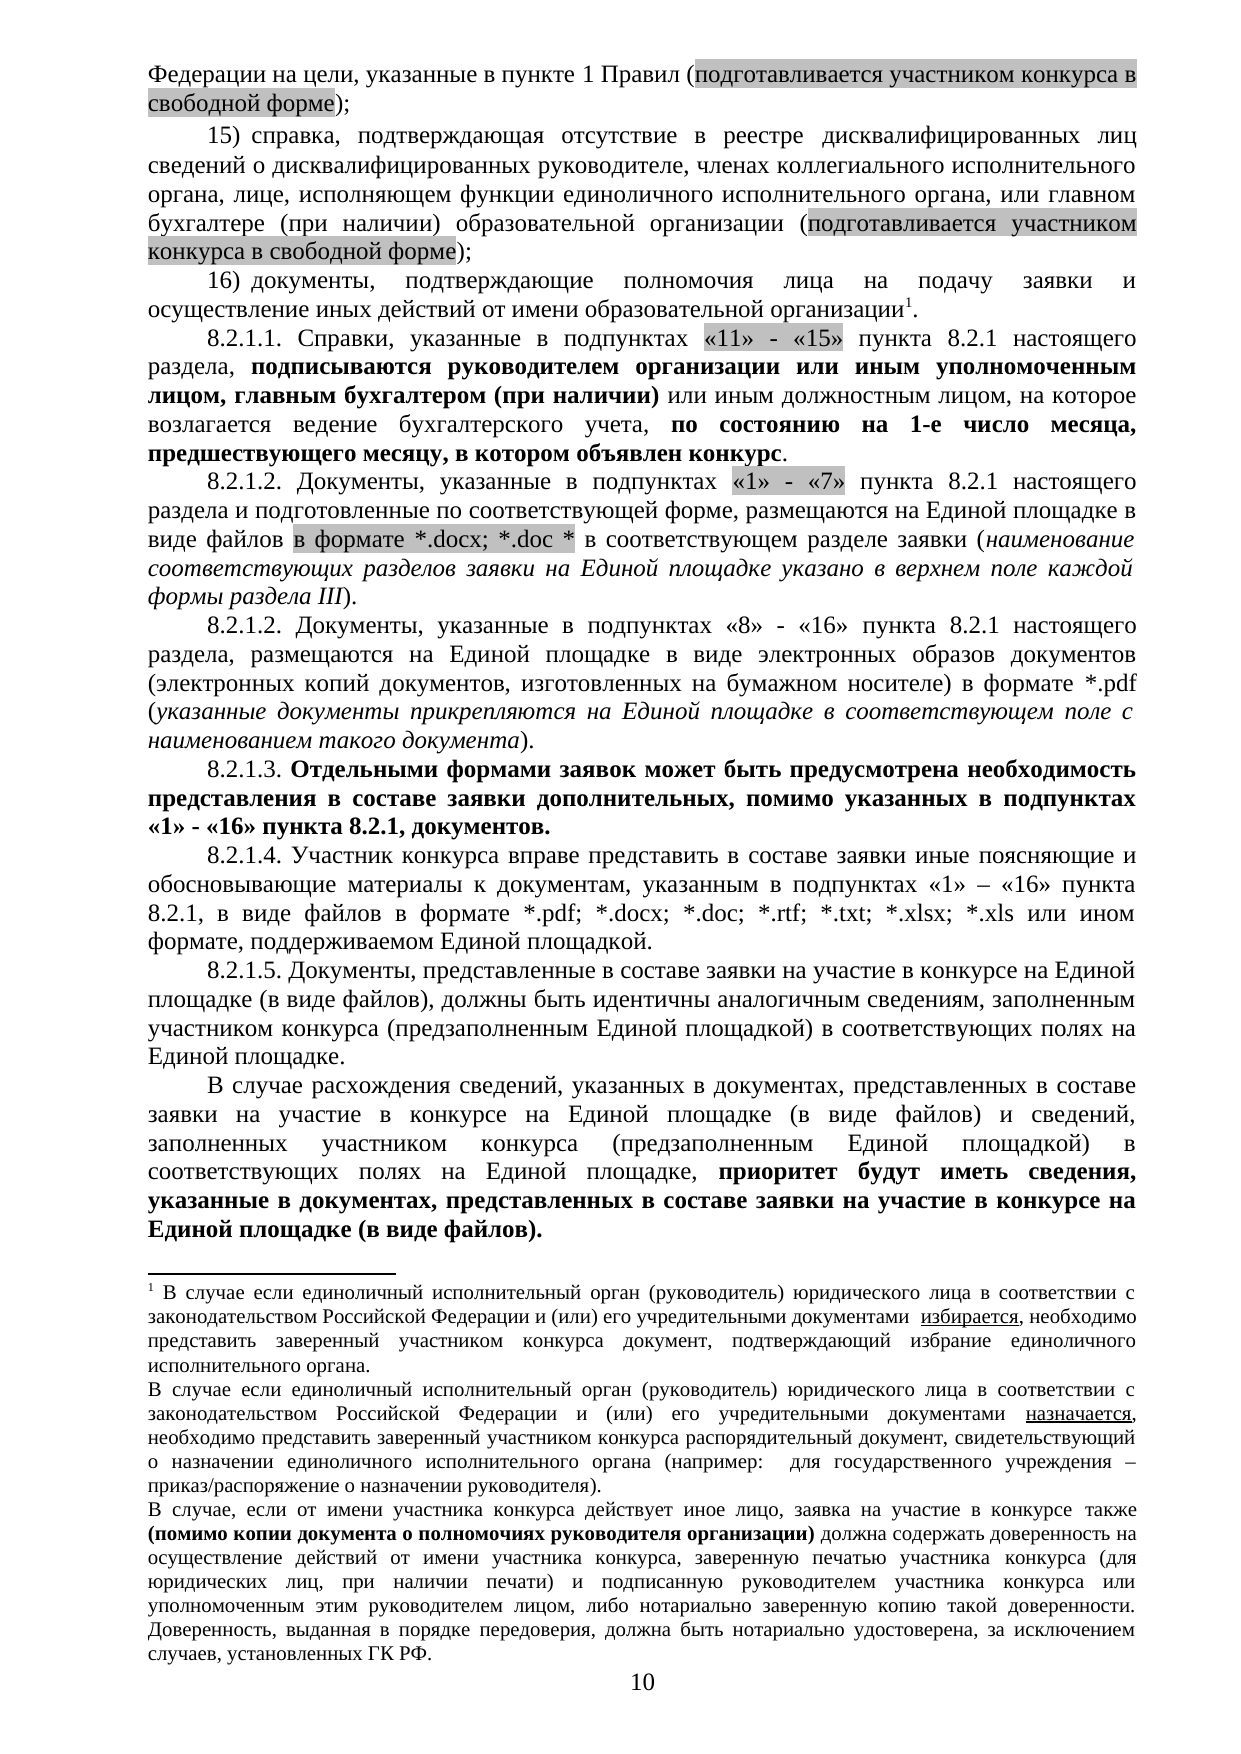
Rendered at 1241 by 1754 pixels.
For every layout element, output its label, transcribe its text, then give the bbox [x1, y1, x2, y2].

text 8.2.1.5. Документы, представленные в составе заявки на участие в конкурсе на Единой площадке (в виде файлов), должны быть идентичны аналогичным сведениям, заполненным участником конкурса (предзаполненным Единой площадкой) в соответствующих полях на Единой площадке. [148, 955, 1137, 1070]
text 8.2.1.3. Отдельными формами заявок может быть предусмотрена необходимость представления в составе заявки дополнительных, помимо указанных в подпунктах «1» - «16» пункта 8.2.1, документов. [148, 754, 1137, 840]
text В случае расхождения сведений, указанных в документах, представленных в составе заявки на участие в конкурсе на Единой площадке (в виде файлов) и сведений, заполненных участником конкурса (предзаполненным Единой площадкой) в соответствующих полях на Единой площадке, приоритет будут иметь сведения, указанные в документах, представленных в составе заявки на участие в конкурсе на Единой площадке (в виде файлов). [148, 1070, 1137, 1243]
list документы, подтверждающие полномочия лица на подачу заявки и осуществление иных действий от имени образовательной организации. [148, 265, 1137, 323]
text 8.2.1.2. Документы, указанные в подпунктах «8» - «16» пункта 8.2.1 настоящего раздела, размещаются на Единой площадке в виде электронных образов документов (электронных копий документов, изготовленных на бумажном носителе) в формате *.pdf (указанные документы прикрепляются на Единой площадке в соответствующем поле с наименованием такого документа). [148, 610, 1137, 754]
text 8.2.1.1. Справки, указанные в подпунктах «11» - «15» пункта 8.2.1 настоящего раздела, подписываются руководителем организации или иным уполномоченным лицом, главным бухгалтером (при наличии) или иным должностным лицом, на которое возлагается ведение бухгалтерского учета, по состоянию на 1-е число месяца, предшествующего месяцу, в котором объявлен конкурс. [148, 323, 1137, 466]
text 8.2.1.2. Документы, указанные в подпунктах «1» - «7» пункта 8.2.1 настоящего раздела и подготовленные по соответствующей форме, размещаются на Единой площадке в виде файлов в формате *.docx; *.doc * в соответствующем разделе заявки (наименование соответствующих разделов заявки на Единой площадке указано в верхнем поле каждой формы раздела III). [148, 466, 1137, 610]
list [148, 59, 1137, 117]
list справка, подтверждающая отсутствие в реестре дисквалифицированных лиц сведений о дисквалифицированных руководителе, членах коллегиального исполнительного органа, лице, исполняющем функции единоличного исполнительного органа, или главном бухгалтере (при наличии) образовательной организации (подготавливается участником конкурса в свободной форме); [148, 117, 1137, 265]
text 8.2.1.4. Участник конкурса вправе представить в составе заявки иные поясняющие и обосновывающие материалы к документам, указанным в подпунктах «1» – «16» пункта 8.2.1, в виде файлов в формате *.pdf; *.docx; *.doc; *.rtf; *.txt; *.xlsx; *.xls или ином формате, поддерживаемом Единой площадкой. [148, 840, 1137, 955]
